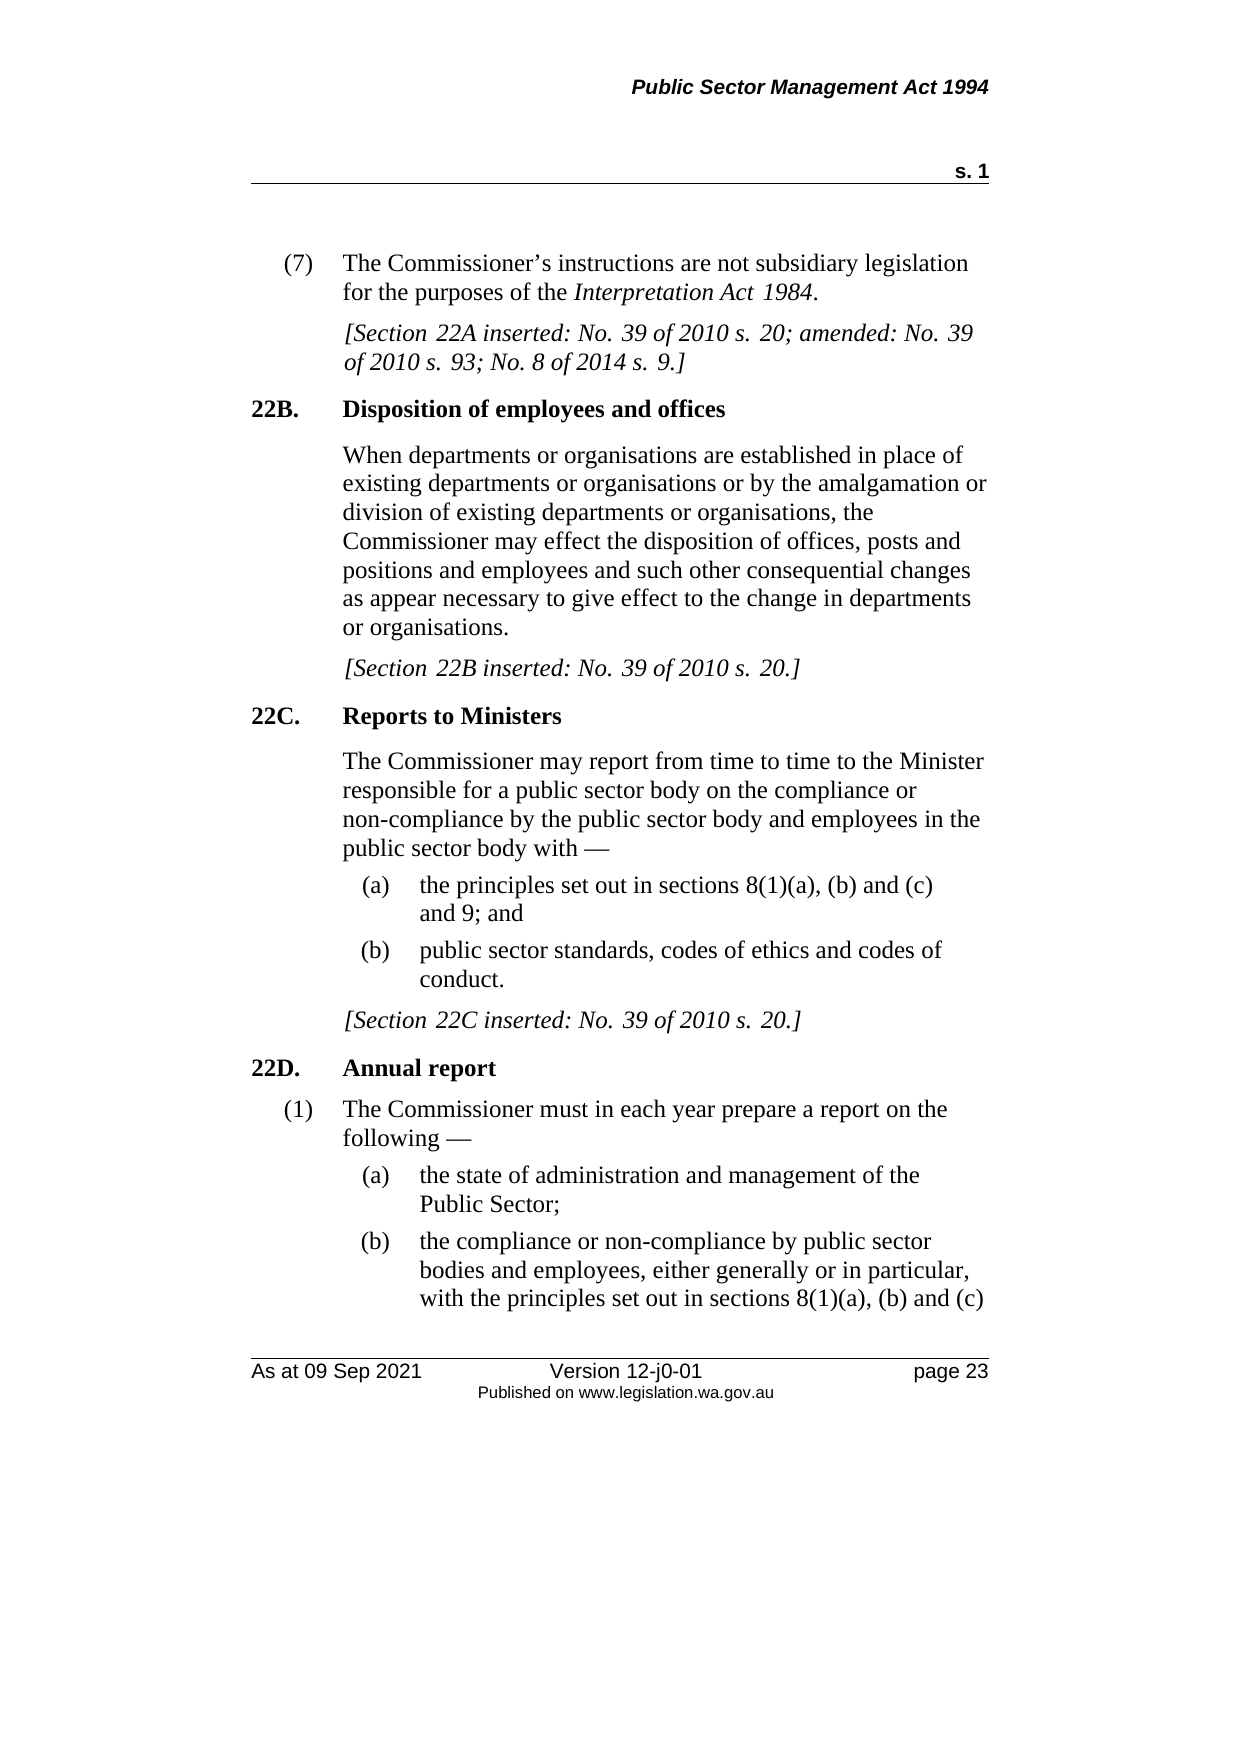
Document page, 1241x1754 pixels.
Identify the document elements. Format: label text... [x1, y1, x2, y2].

text The Commissioner may report from time to time to the Minister responsible for a public sector body on the compliance or non-compliance by the public sector body and employees in the public sector body with — [251, 746, 989, 861]
text [Section 22B inserted: No. 39 of 2010 s. 20.] [251, 653, 989, 682]
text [251, 1226, 989, 1312]
subtitle 22C. Reports to Ministers [251, 701, 989, 730]
text (7) The Commissioner’s instructions are not subsidiary legislation for the purposes of the Interpretation Act 1984. [251, 248, 989, 306]
text [Section 22A inserted: No. 39 of 2010 s. 20; amended: No. 39 of 2010 s. 93; No. 8 of 2014 s. 9.] [251, 318, 989, 376]
text When departments or organisations are established in place of existing departments or organisations or by the amalgamation or division of existing departments or organisations, the Commissioner may effect the disposition of offices, posts and positions and employees and such other consequential changes as appear necessary to give effect to the change in departments or organisations. [251, 440, 989, 641]
subtitle 22B. Disposition of employees and offices [251, 394, 989, 423]
text (a) the principles set out in sections 8(1)(a), (b) and (c) and 9; and [251, 870, 989, 927]
text (b) public sector standards, codes of ethics and codes of conduct. [251, 936, 989, 993]
text [Section 22C inserted: No. 39 of 2010 s. 20.] [251, 1006, 989, 1034]
subtitle 22D. Annual report [251, 1053, 989, 1082]
text (1) The Commissioner must in each year prepare a report on the following — [251, 1094, 989, 1152]
text (a) the state of administration and management of the Public Sector; [251, 1160, 989, 1218]
